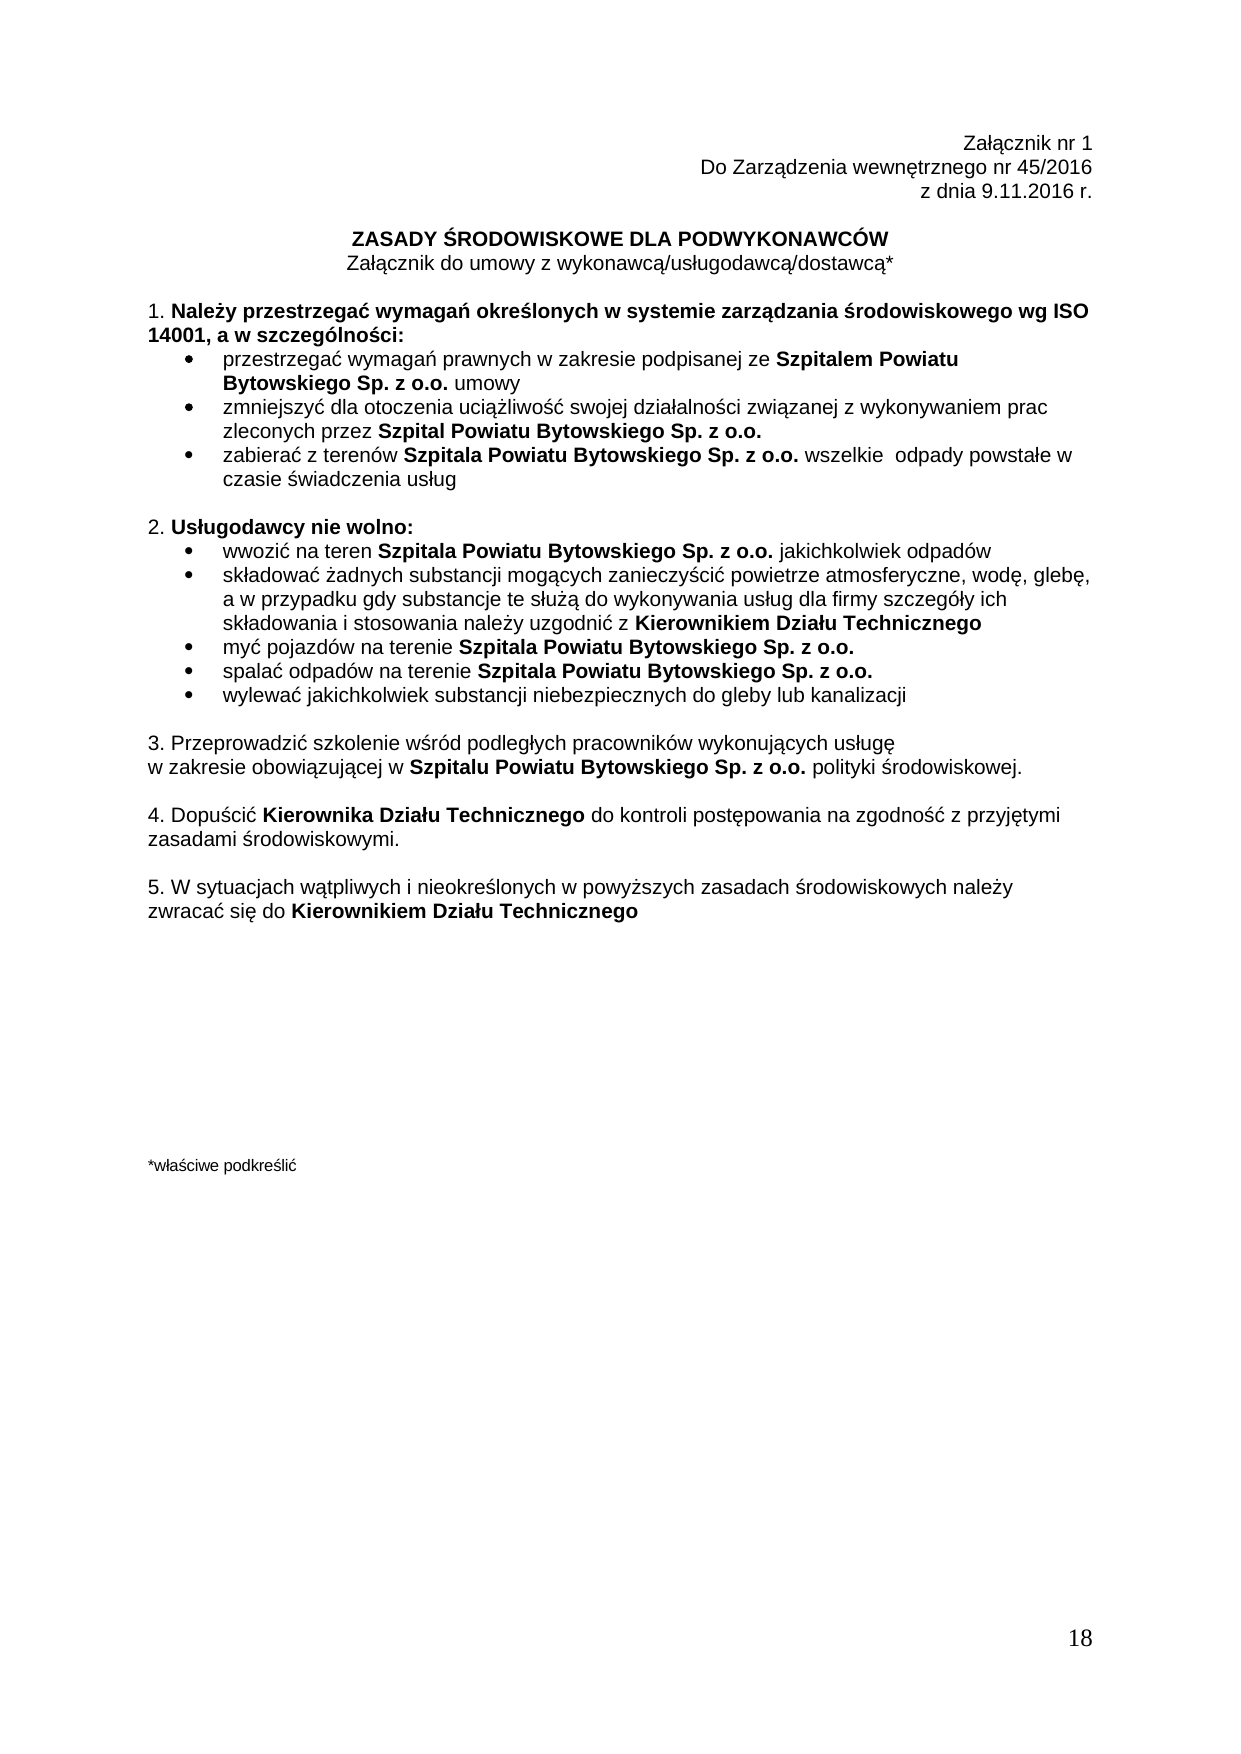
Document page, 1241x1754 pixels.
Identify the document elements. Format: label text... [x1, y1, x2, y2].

list myć pojazdów na terenie Szpitala Powiatu Bytowskiego Sp. z o.o. [185, 635, 1093, 659]
text 5. W sytuacjach wątpliwych i nieokreślonych w powyższych zasadach środowiskowych należy zwracać się do Kierownikiem Działu Technicznego [148, 875, 1093, 923]
list przestrzegać wymagań prawnych w zakresie podpisanej ze Szpitalem Powiatu Bytowskiego Sp. z o.o. umowy [185, 347, 1093, 395]
text Załącznik nr 1 [148, 131, 1093, 155]
list wwozić na teren Szpitala Powiatu Bytowskiego Sp. z o.o. jakichkolwiek odpadów [185, 539, 1093, 563]
text 3. Przeprowadzić szkolenie wśród podległych pracowników wykonujących usługę w zakresie obowiązującej w Szpitalu Powiatu Bytowskiego Sp. z o.o. polityki środowiskowej. [148, 731, 1093, 779]
text 2. Usługodawcy nie wolno: [148, 515, 1093, 539]
text Do Zarządzenia wewnętrznego nr 45/2016 [148, 155, 1093, 179]
list zabierać z terenów Szpitala Powiatu Bytowskiego Sp. z o.o. wszelkie odpady powstałe w czasie świadczenia usług [185, 443, 1093, 491]
text z dnia 9.11.2016 r. [148, 179, 1093, 203]
text ZASADY ŚRODOWISKOWE DLA PODWYKONAWCÓW [148, 227, 1093, 251]
text Załącznik do umowy z wykonawcą/usługodawcą/dostawcą* [148, 251, 1093, 275]
list zmniejszyć dla otoczenia uciążliwość swojej działalności związanej z wykonywaniem prac zleconych przez Szpital Powiatu Bytowskiego Sp. z o.o. [185, 395, 1093, 443]
list wylewać jakichkolwiek substancji niebezpiecznych do gleby lub kanalizacji [185, 683, 1093, 707]
text 1. Należy przestrzegać wymagań określonych w systemie zarządzania środowiskowego wg ISO 14001, a w szczególności: [148, 299, 1093, 347]
list spalać odpadów na terenie Szpitala Powiatu Bytowskiego Sp. z o.o. [185, 659, 1093, 683]
list składować żadnych substancji mogących zanieczyścić powietrze atmosferyczne, wodę, glebę, a w przypadku gdy substancje te służą do wykonywania usług dla firmy szczegóły ich składowania i stosowania należy uzgodnić z Kierownikiem Działu Technicznego [185, 563, 1093, 635]
text 4. Dopuścić Kierownika Działu Technicznego do kontroli postępowania na zgodność z przyjętymi zasadami środowiskowymi. [148, 803, 1093, 851]
text *właściwe podkreślić [148, 1151, 1073, 1177]
